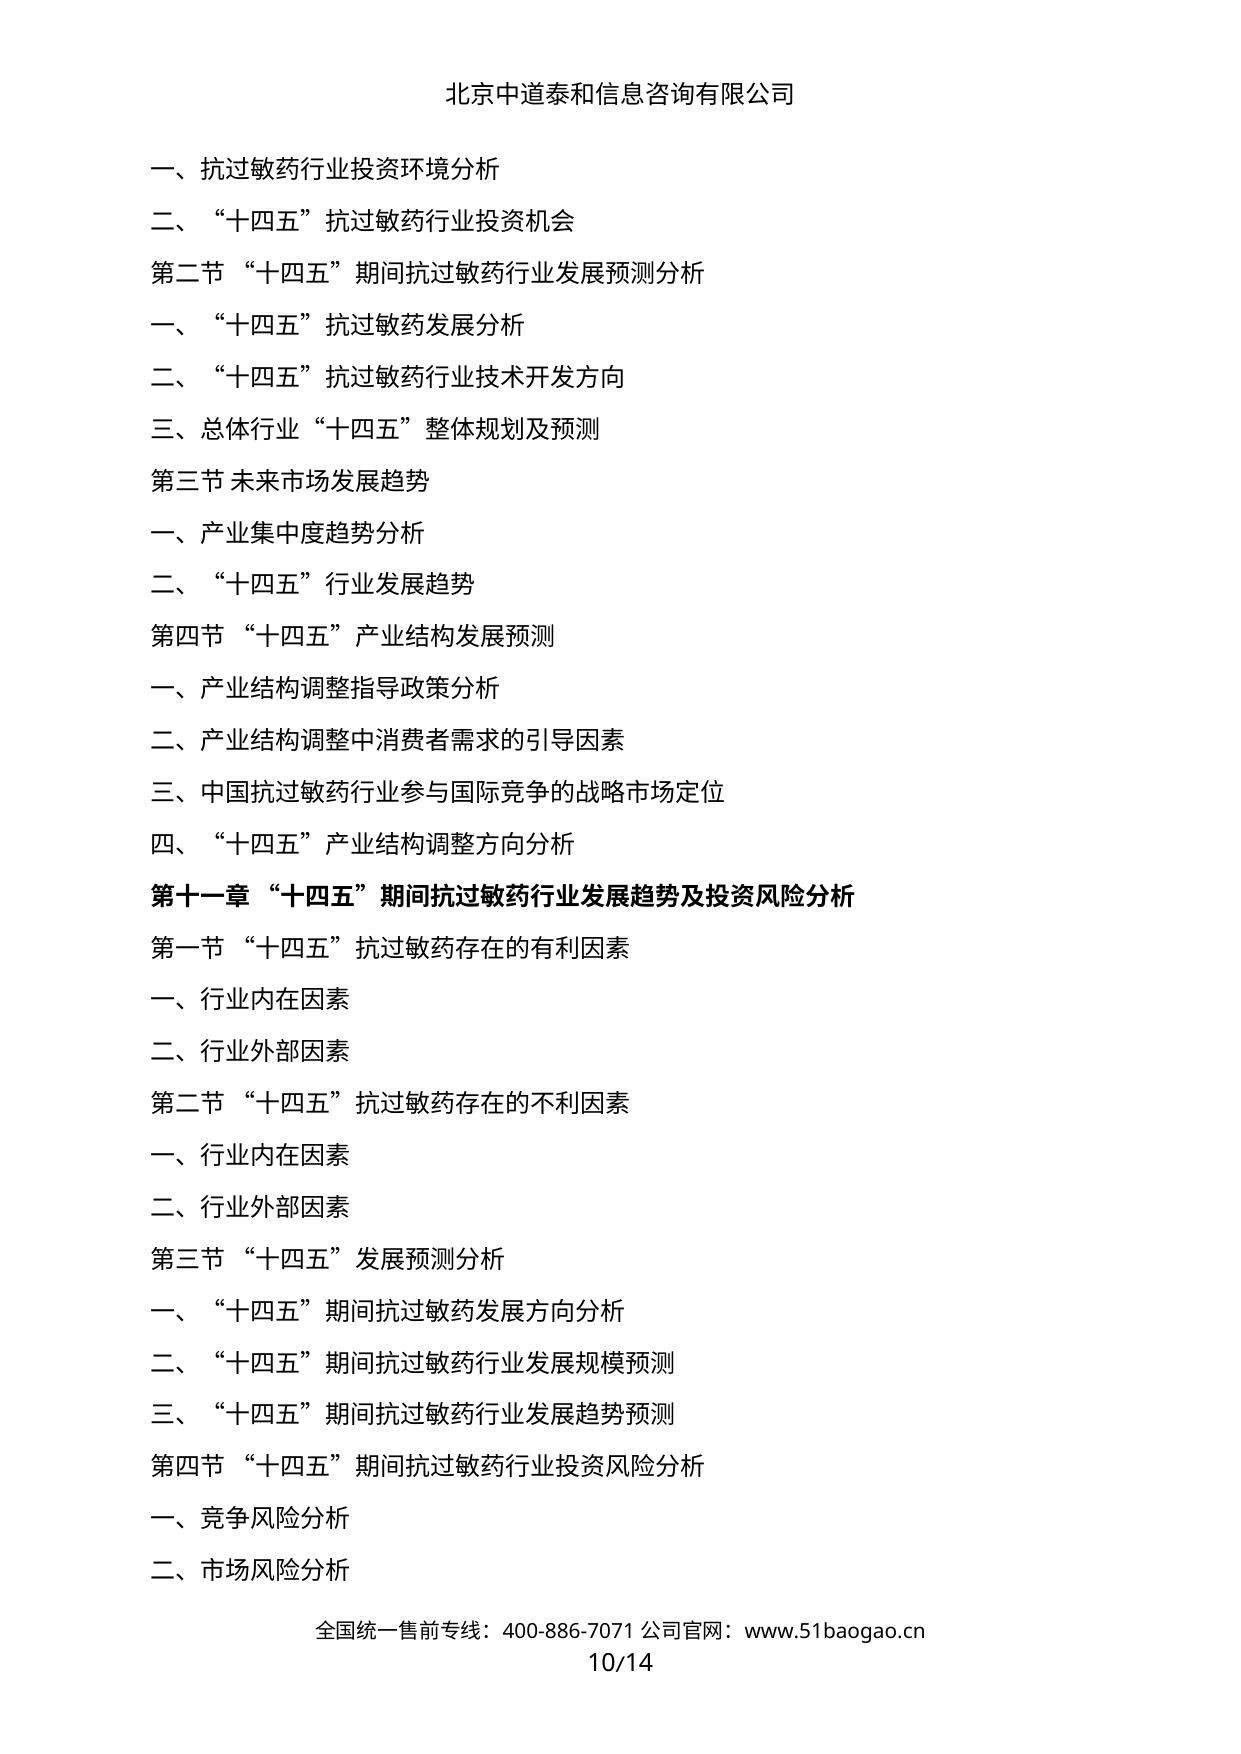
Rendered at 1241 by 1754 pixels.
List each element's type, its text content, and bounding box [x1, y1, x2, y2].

text 第三节 未来市场发展趋势 [150, 461, 1090, 497]
text 一、抗过敏药行业投资环境分析 [150, 150, 1090, 186]
text 一、行业内在因素 [150, 980, 1090, 1016]
text 二、“十四五”抗过敏药行业技术开发方向 [150, 357, 1090, 394]
text 第三节 “十四五”发展预测分析 [150, 1239, 1090, 1276]
text 二、“十四五”抗过敏药行业投资机会 [150, 202, 1090, 238]
text 二、行业外部因素 [150, 1032, 1090, 1068]
text 二、“十四五”期间抗过敏药行业发展规模预测 [150, 1343, 1090, 1379]
text 一、产业集中度趋势分析 [150, 513, 1090, 549]
text 二、行业外部因素 [150, 1187, 1090, 1224]
text 三、总体行业“十四五”整体规划及预测 [150, 409, 1090, 446]
text 第四节 “十四五”期间抗过敏药行业投资风险分析 [150, 1447, 1090, 1483]
text 第二节 “十四五”期间抗过敏药行业发展预测分析 [150, 254, 1090, 290]
text 四、“十四五”产业结构调整方向分析 [150, 824, 1090, 861]
text 三、中国抗过敏药行业参与国际竞争的战略市场定位 [150, 772, 1090, 809]
text 第二节 “十四五”抗过敏药存在的不利因素 [150, 1084, 1090, 1120]
text 二、市场风险分析 [150, 1551, 1090, 1587]
text 一、产业结构调整指导政策分析 [150, 669, 1090, 705]
text 二、产业结构调整中消费者需求的引导因素 [150, 721, 1090, 757]
text 一、行业内在因素 [150, 1136, 1090, 1172]
text 三、“十四五”期间抗过敏药行业发展趋势预测 [150, 1395, 1090, 1431]
text 一、“十四五”抗过敏药发展分析 [150, 306, 1090, 342]
text 第四节 “十四五”产业结构发展预测 [150, 617, 1090, 653]
text 第一节 “十四五”抗过敏药存在的有利因素 [150, 928, 1090, 964]
text 第十一章 “十四五”期间抗过敏药行业发展趋势及投资风险分析 [150, 876, 1090, 912]
text 一、“十四五”期间抗过敏药发展方向分析 [150, 1291, 1090, 1327]
text 二、“十四五”行业发展趋势 [150, 565, 1090, 601]
text 一、竞争风险分析 [150, 1499, 1090, 1535]
